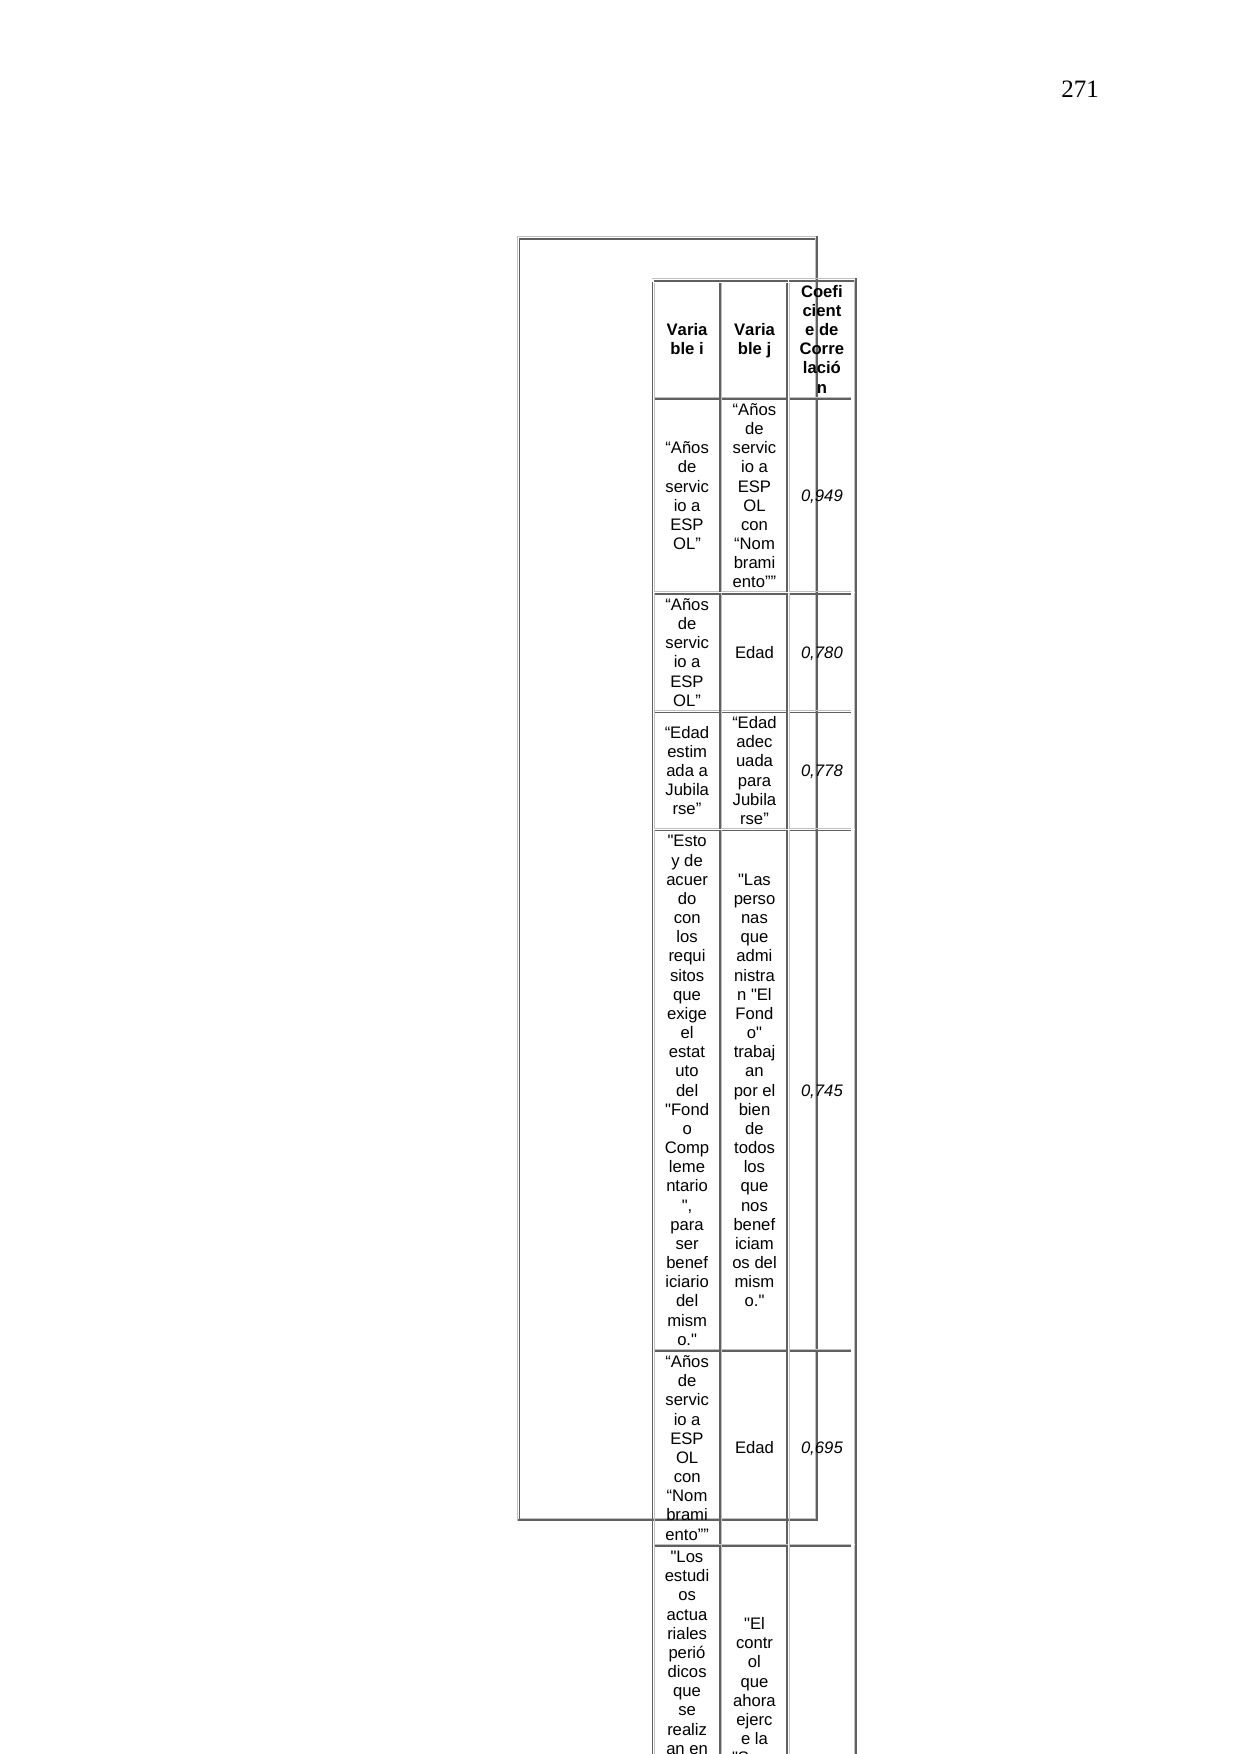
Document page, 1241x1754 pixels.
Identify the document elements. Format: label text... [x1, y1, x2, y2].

table_header Cuadro 4.6 Expectativas de los beneficiarios del “ESPOL FONDO COMPLEMENTARIO PREVISIONAL CERRADO” Personal Administrativo: Pares de Variables con Coeficiente de Correlación mayor a 0.5 [520, 240, 815, 1518]
